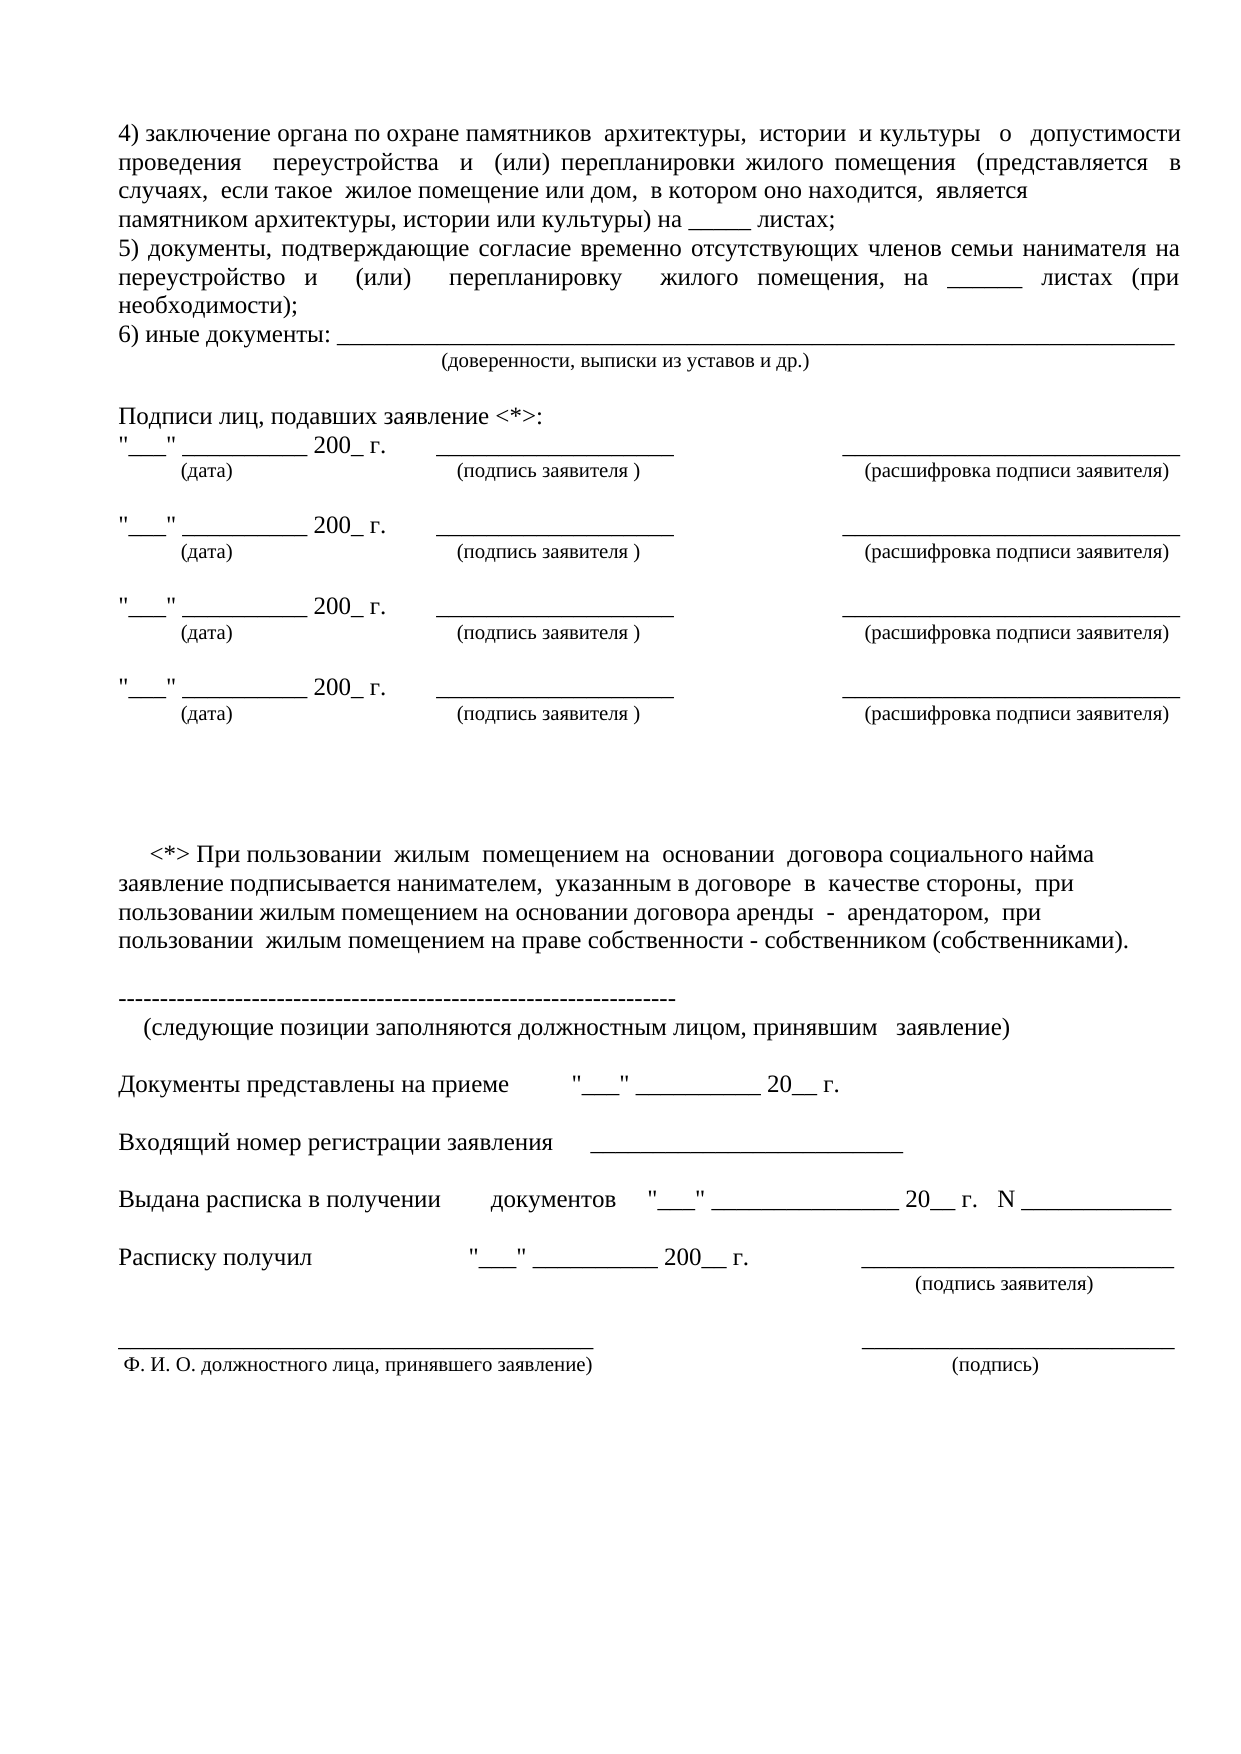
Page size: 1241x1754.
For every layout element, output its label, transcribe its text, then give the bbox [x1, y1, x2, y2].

text (дата) (подпись заявителя ) (расшифровка подписи заявителя) [118, 620, 1181, 644]
text <*> При пользовании жилым помещением на основании договора социального найма заявление подписывается нанимателем, указанным в договоре в качестве стороны, при пользовании жилым помещением на основании договора аренды - арендатором, при пользовании жилым помещением на праве собственности - собственником (собственниками). [118, 839, 1181, 954]
text 6) иные документы: ___________________________________________________________________ [118, 319, 1181, 348]
text (дата) (подпись заявителя ) (расшифровка подписи заявителя) [118, 701, 1181, 725]
text (дата) (подпись заявителя ) (расшифровка подписи заявителя) [118, 458, 1181, 482]
text ______________________________________ _________________________ [118, 1323, 1181, 1352]
text Ф. И. О. должностного лица, принявшего заявление) (подпись) [118, 1352, 1181, 1376]
text "___" __________ 200_ г. ___________________ ___________________________ [118, 672, 1181, 701]
text Входящий номер регистрации заявления _________________________ [118, 1127, 1181, 1156]
text ------------------------------------------------------------------- [118, 983, 1181, 1012]
text (дата) (подпись заявителя ) (расшифровка подписи заявителя) [118, 539, 1181, 563]
text 5) документы, подтверждающие согласие временно отсутствующих членов семьи нанимателя на переустройство и (или) перепланировку жилого помещения, на ______ листах (при необходимости); [118, 233, 1181, 319]
text (подпись заявителя) [118, 1271, 1181, 1294]
text Расписку получил "___" __________ 200__ г. _________________________ [118, 1242, 1181, 1271]
text (доверенности, выписки из уставов и др.) [118, 348, 1181, 372]
text "___" __________ 200_ г. ___________________ ___________________________ [118, 511, 1181, 539]
text Документы представлены на приеме "___" __________ 20__ г. [118, 1069, 1181, 1098]
text памятником архитектуры, истории или культуры) на _____ листах; [118, 204, 1181, 233]
text (следующие позиции заполняются должностным лицом, принявшим заявление) [118, 1012, 1181, 1041]
text Выдана расписка в получении документов "___" _______________ 20__ г. N ____________ [118, 1184, 1181, 1213]
text 4) заключение органа по охране памятников архитектуры, истории и культуры о допустимости проведения переустройства и (или) перепланировки жилого помещения (представляется в случаях, если такое жилое помещение или дом, в котором оно находится, является [118, 118, 1181, 204]
text Подписи лиц, подавших заявление <*>: [118, 401, 1181, 430]
text "___" __________ 200_ г. ___________________ ___________________________ [118, 430, 1181, 458]
text "___" __________ 200_ г. ___________________ ___________________________ [118, 591, 1181, 620]
